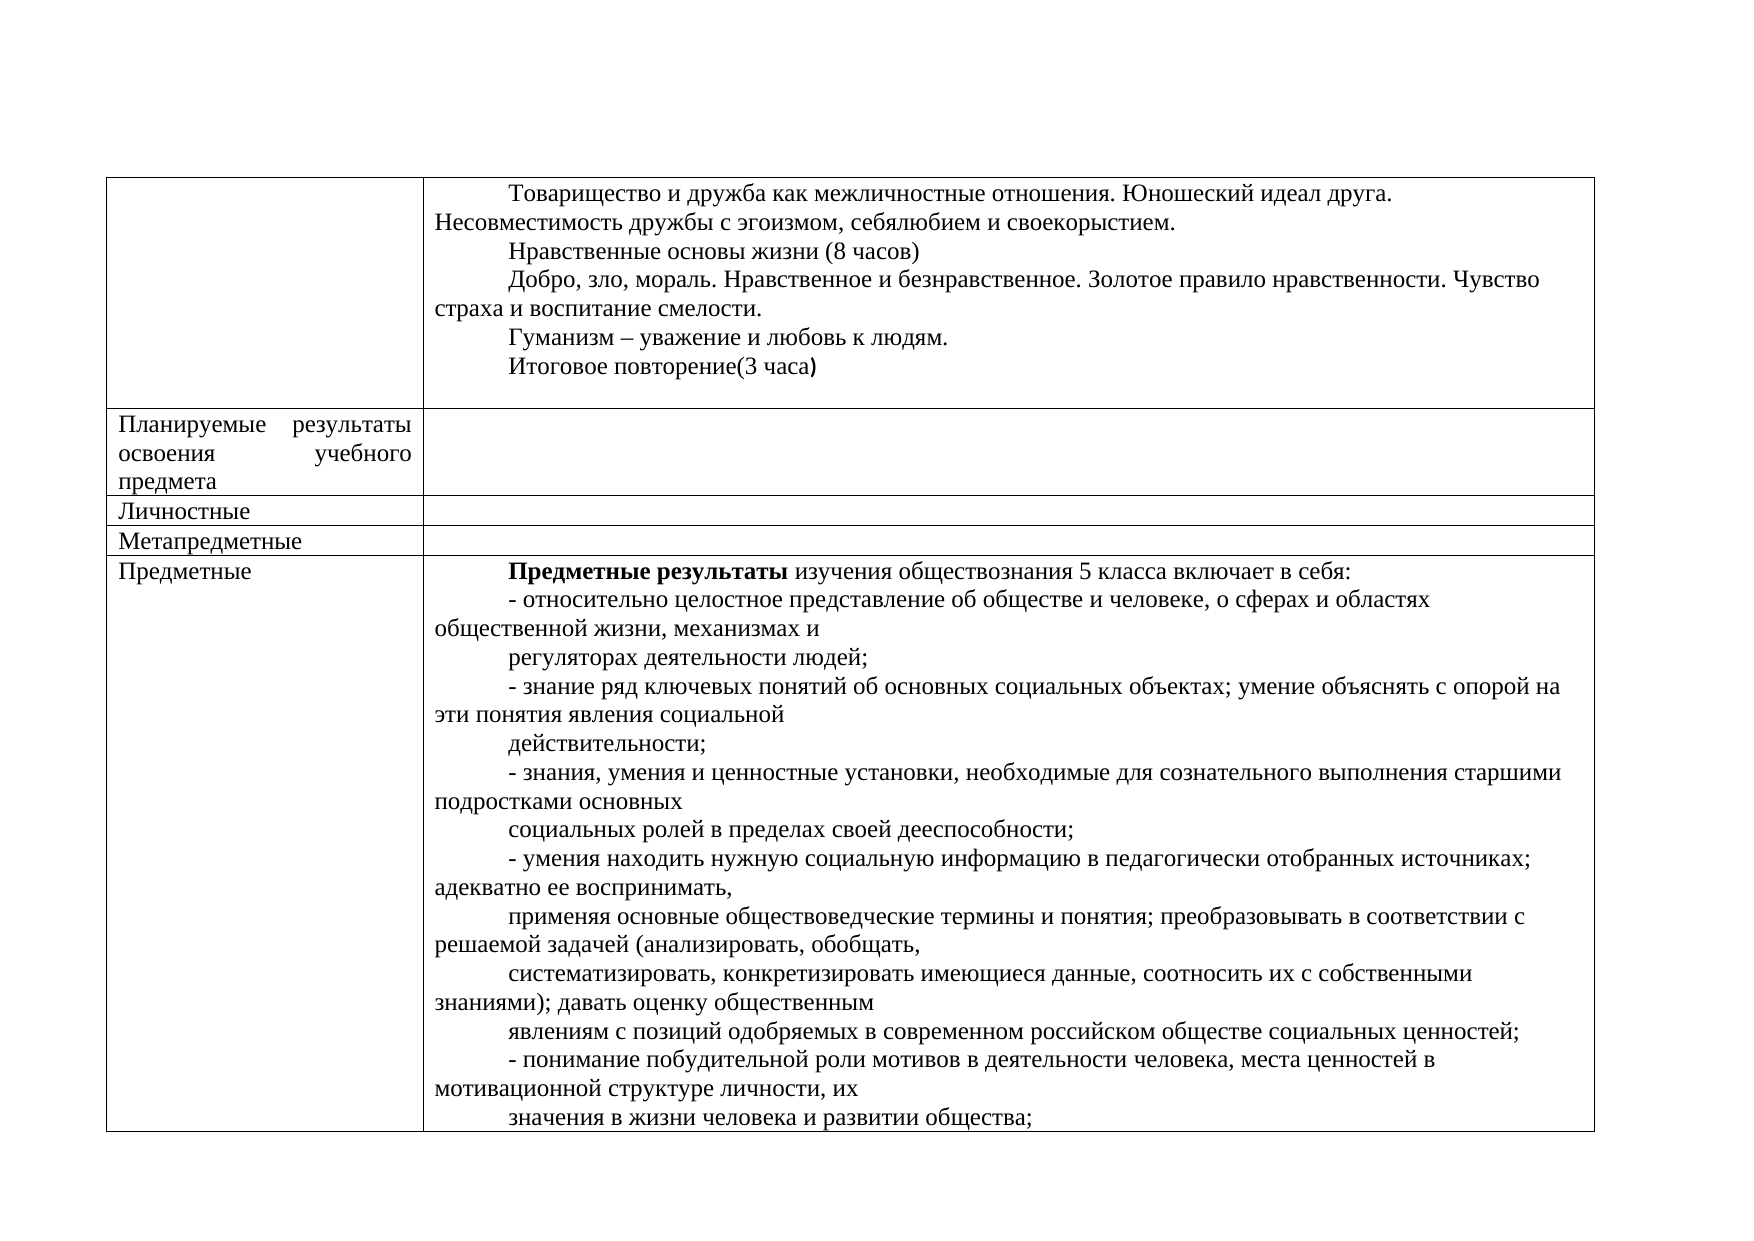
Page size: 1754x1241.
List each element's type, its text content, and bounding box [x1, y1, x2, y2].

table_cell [424, 556, 1594, 1131]
table_cell Предметные [107, 556, 423, 1131]
table_cell Личностные [107, 496, 423, 525]
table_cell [107, 178, 423, 408]
table_cell Метапредметные [107, 526, 423, 555]
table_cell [424, 178, 1594, 408]
table_cell [424, 409, 1594, 495]
table_cell [424, 526, 1594, 555]
table_cell Планируемые результаты освоения учебного предмета [107, 409, 423, 495]
table_cell [424, 496, 1594, 525]
